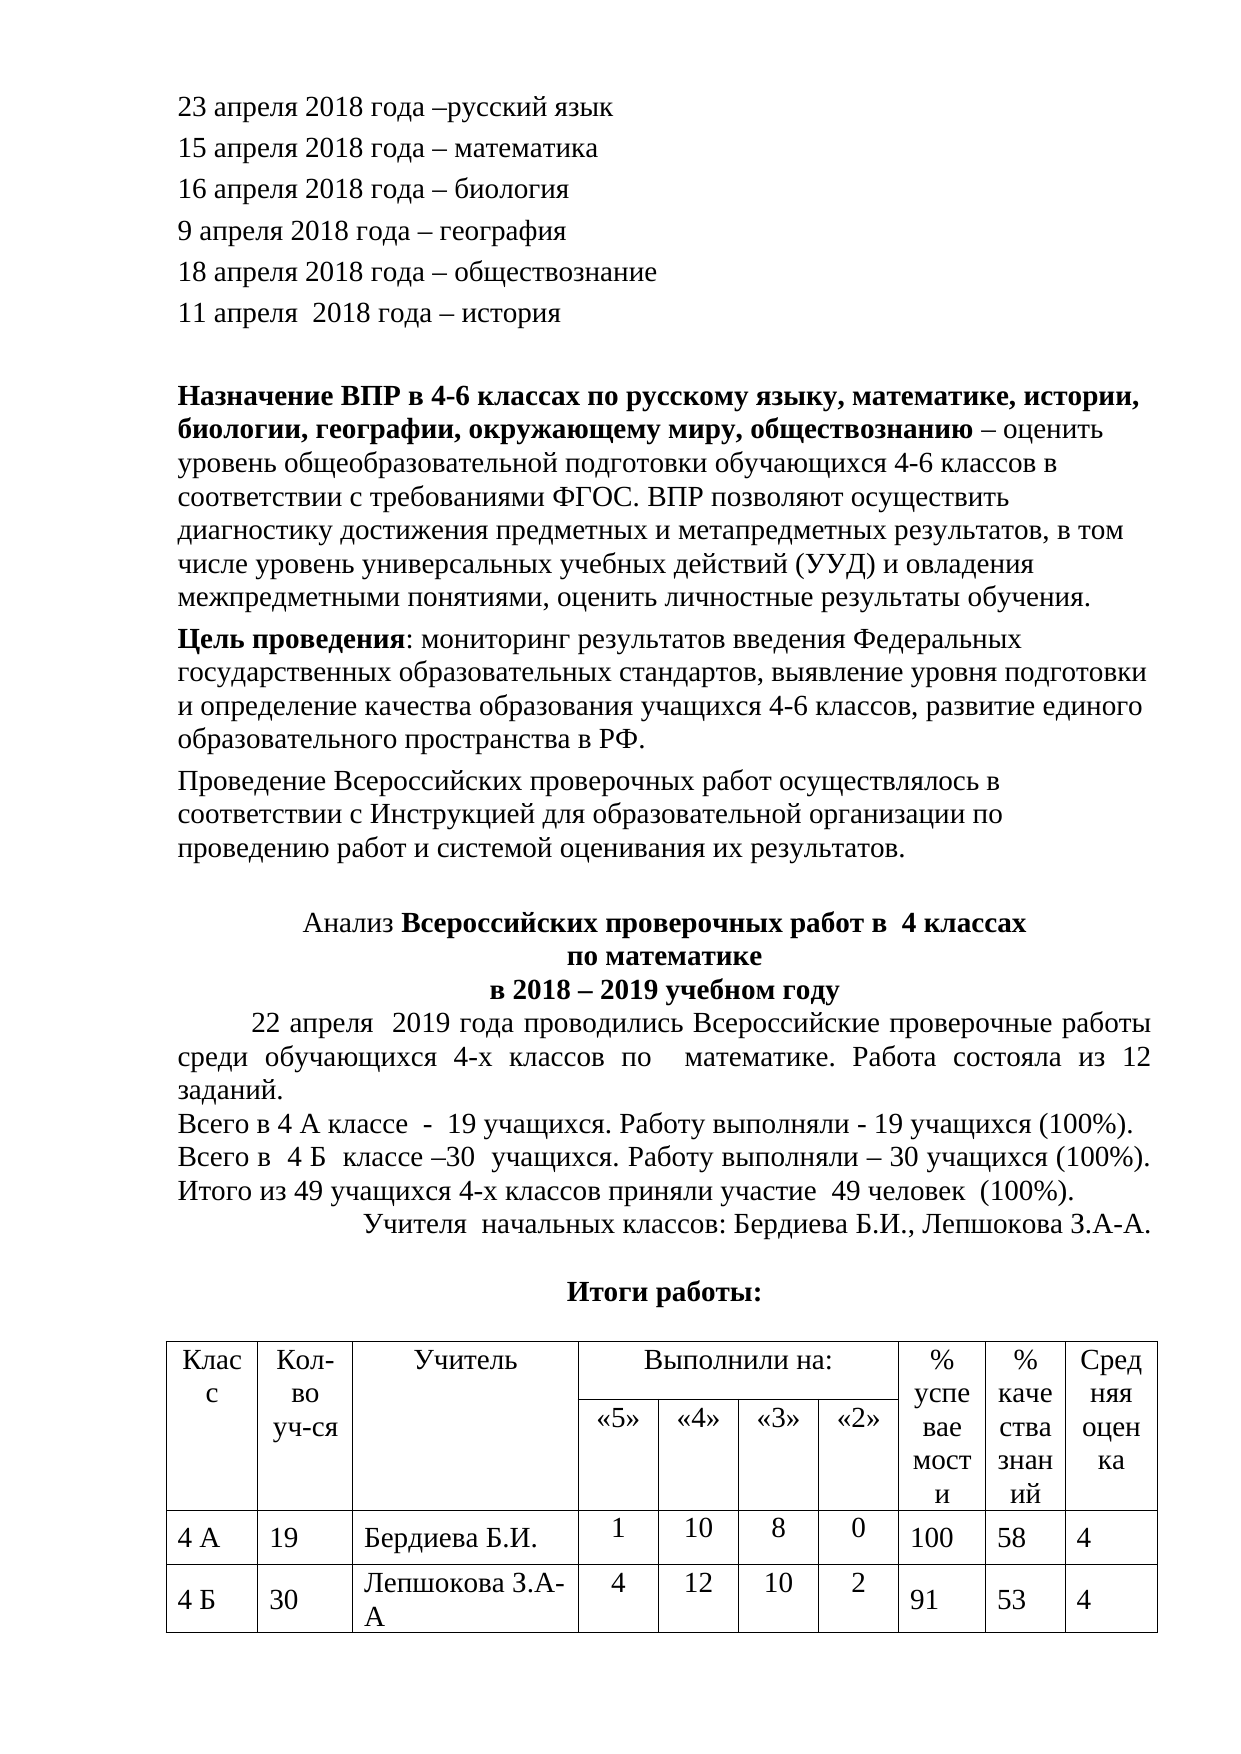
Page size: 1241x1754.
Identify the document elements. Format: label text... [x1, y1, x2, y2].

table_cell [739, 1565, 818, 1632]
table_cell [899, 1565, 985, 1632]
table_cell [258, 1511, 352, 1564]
text 23 апреля 2018 года –русский язык [177, 89, 1152, 122]
text Цель проведения: мониторинг результатов введения Федеральных государственных образовательных стандартов, выявление уровня подготовки и определение качества образования учащихся 4-6 классов, развитие единого образовательного пространства в РФ. [177, 621, 1152, 755]
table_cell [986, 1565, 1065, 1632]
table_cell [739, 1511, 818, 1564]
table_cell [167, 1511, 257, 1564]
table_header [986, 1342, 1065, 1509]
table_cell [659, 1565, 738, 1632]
text 15 апреля 2018 года – математика [177, 130, 1152, 163]
text 18 апреля 2018 года – обществознание [177, 254, 1152, 288]
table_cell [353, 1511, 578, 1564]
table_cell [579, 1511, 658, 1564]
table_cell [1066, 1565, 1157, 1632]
text Всего в 4 Б классе –30 учащихся. Работу выполняли – 30 учащихся (100%). Итого из 49 учащихся 4-х классов приняли участие 49 человек (100%). [177, 1139, 1152, 1207]
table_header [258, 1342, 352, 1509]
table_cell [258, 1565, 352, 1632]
text Всего в 4 А классе - 19 учащихся. Работу выполняли - 19 учащихся (100%). [177, 1106, 1152, 1139]
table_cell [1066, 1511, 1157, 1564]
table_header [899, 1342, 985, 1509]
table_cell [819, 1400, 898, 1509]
text 9 апреля 2018 года – география [177, 213, 1152, 246]
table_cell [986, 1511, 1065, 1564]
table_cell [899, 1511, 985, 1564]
text Назначение ВПР в 4-6 классах по русскому языку, математике, истории, биологии, географии, окружающему миру, обществознанию – оценить уровень общеобразовательной подготовки обучающихся 4-6 классов в соответствии с требованиями ФГОС. ВПР позволяют осуществить диагностику достижения предметных и метапредметных результатов, в том числе уровень универсальных учебных действий (УУД) и овладения межпредметными понятиями, оценить личностные результаты обучения. [177, 378, 1152, 613]
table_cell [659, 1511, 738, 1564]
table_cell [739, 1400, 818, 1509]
text 11 апреля 2018 года – история [177, 295, 1152, 329]
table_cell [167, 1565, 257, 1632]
text в 2018 – 2019 учебном году [177, 972, 1152, 1005]
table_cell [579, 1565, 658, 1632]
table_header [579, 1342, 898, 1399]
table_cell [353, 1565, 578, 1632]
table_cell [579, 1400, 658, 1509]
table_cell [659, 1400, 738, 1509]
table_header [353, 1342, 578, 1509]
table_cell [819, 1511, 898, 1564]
text Итоги работы: [177, 1274, 1152, 1307]
text по математике [177, 938, 1152, 972]
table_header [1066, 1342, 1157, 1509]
text Проведение Всероссийских проверочных работ осуществлялось в соответствии с Инструкцией для образовательной организации по проведению работ и системой оценивания их результатов. [177, 763, 1152, 863]
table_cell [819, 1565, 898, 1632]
text Анализ Всероссийских проверочных работ в 4 классах [177, 905, 1152, 938]
text Учителя начальных классов: Бердиева Б.И., Лепшокова З.А-А. [177, 1207, 1152, 1240]
text 16 апреля 2018 года – биология [177, 171, 1152, 205]
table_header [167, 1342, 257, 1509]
text 22 апреля 2019 года проводились Всероссийские проверочные работы среди обучающихся 4-х классов по математике. Работа состояла из 12 заданий. [177, 1005, 1152, 1106]
